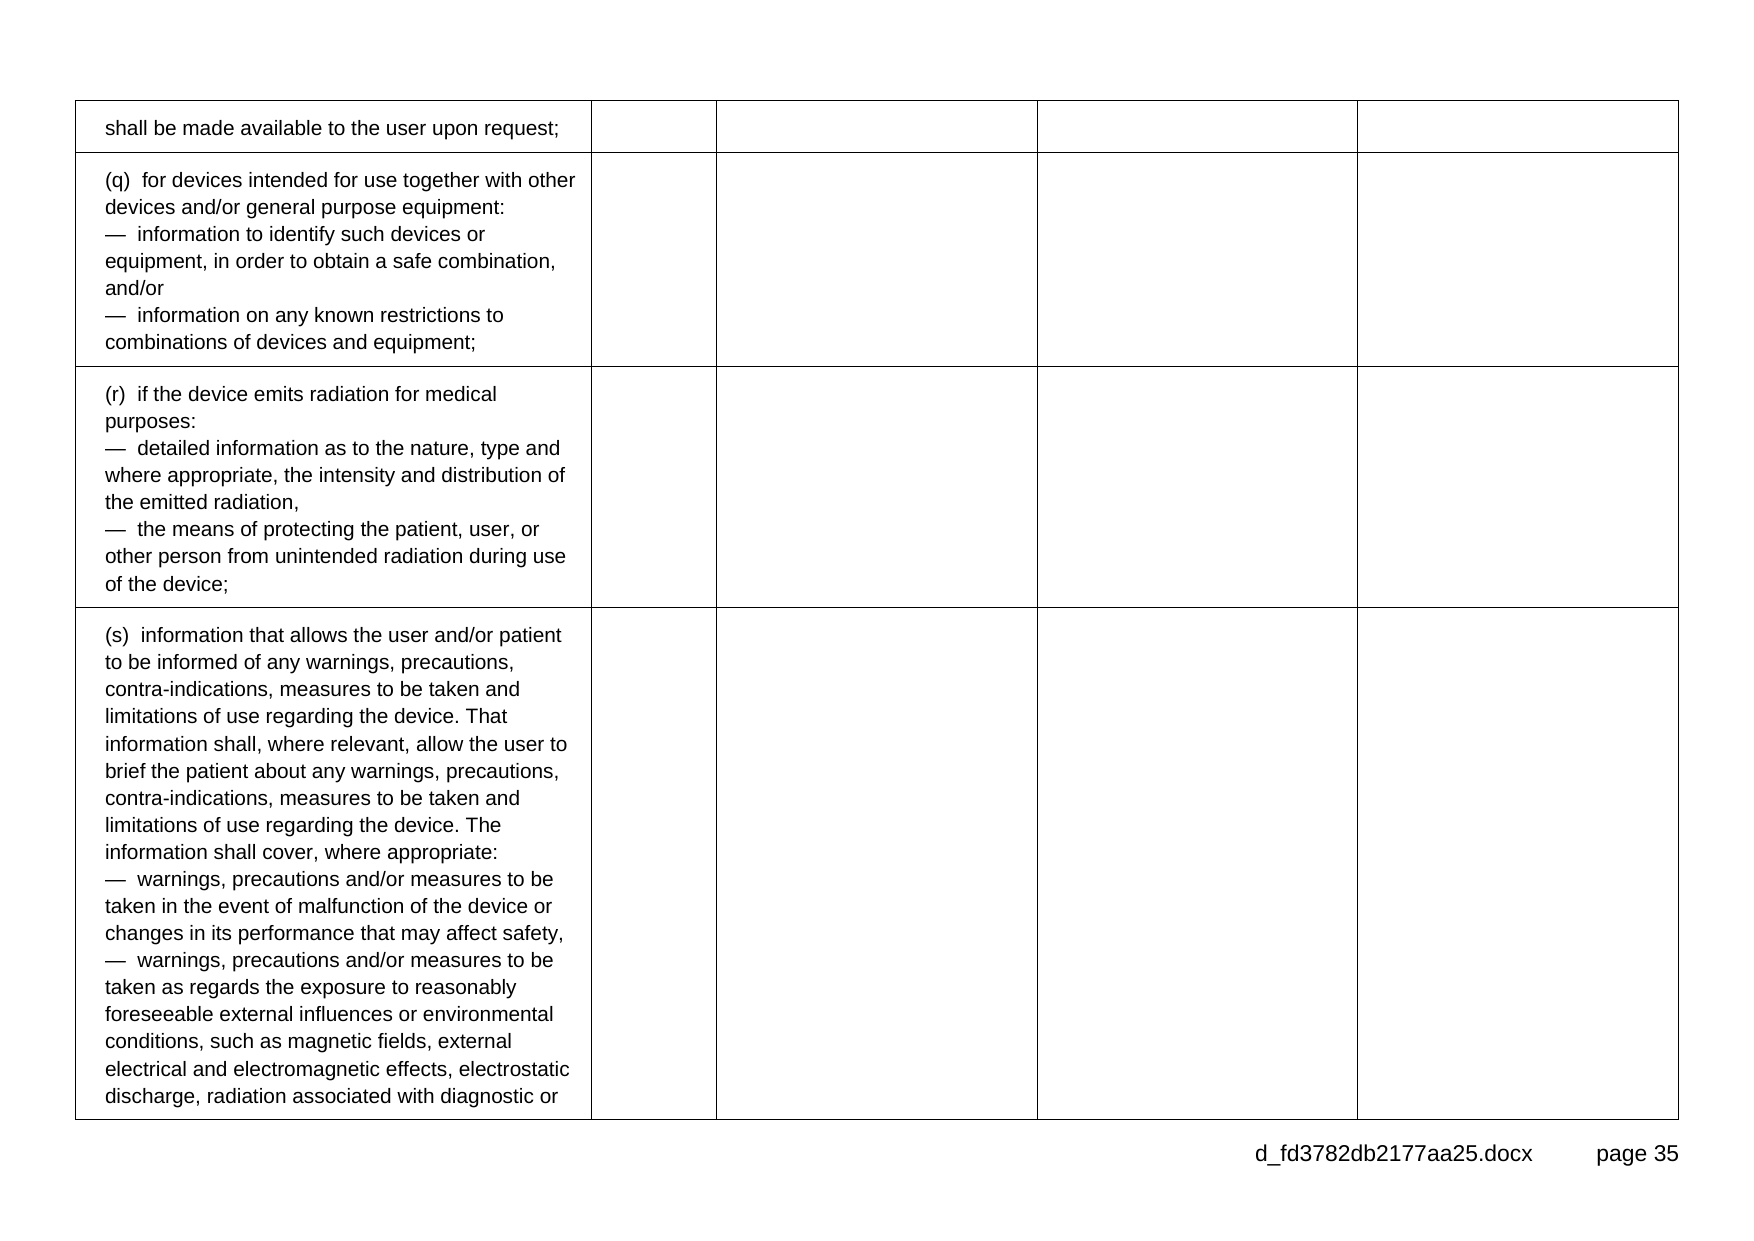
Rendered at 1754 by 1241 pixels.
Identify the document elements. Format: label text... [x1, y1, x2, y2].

table_cell [592, 153, 716, 366]
table_cell [1358, 101, 1678, 152]
table_cell [1038, 153, 1357, 366]
table_cell [592, 367, 716, 607]
table_cell [1358, 608, 1678, 1119]
table_cell (r) if the device emits radiation for medical purposes: — detailed information as to the nature, type and where appropriate, the intensity and distribution of the emitted radiation, — the means of protecting the patient, user, or other person from unintended radiation during use of the device; [76, 367, 591, 607]
table_cell [1358, 153, 1678, 366]
table_cell [717, 608, 1037, 1119]
table_cell [1038, 608, 1357, 1119]
table_cell (q) for devices intended for use together with other devices and/or general purpose equipment: — information to identify such devices or equipment, in order to obtain a safe combination, and/or — information on any known restrictions to combinations of devices and equipment; [76, 153, 591, 366]
table_cell [592, 101, 716, 152]
table_cell [1038, 367, 1357, 607]
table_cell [76, 101, 591, 152]
table_cell [717, 153, 1037, 366]
table_cell [717, 367, 1037, 607]
table_cell [1358, 367, 1678, 607]
table_cell [592, 608, 716, 1119]
table_cell [717, 101, 1037, 152]
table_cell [76, 608, 591, 1119]
table_cell [1038, 101, 1357, 152]
